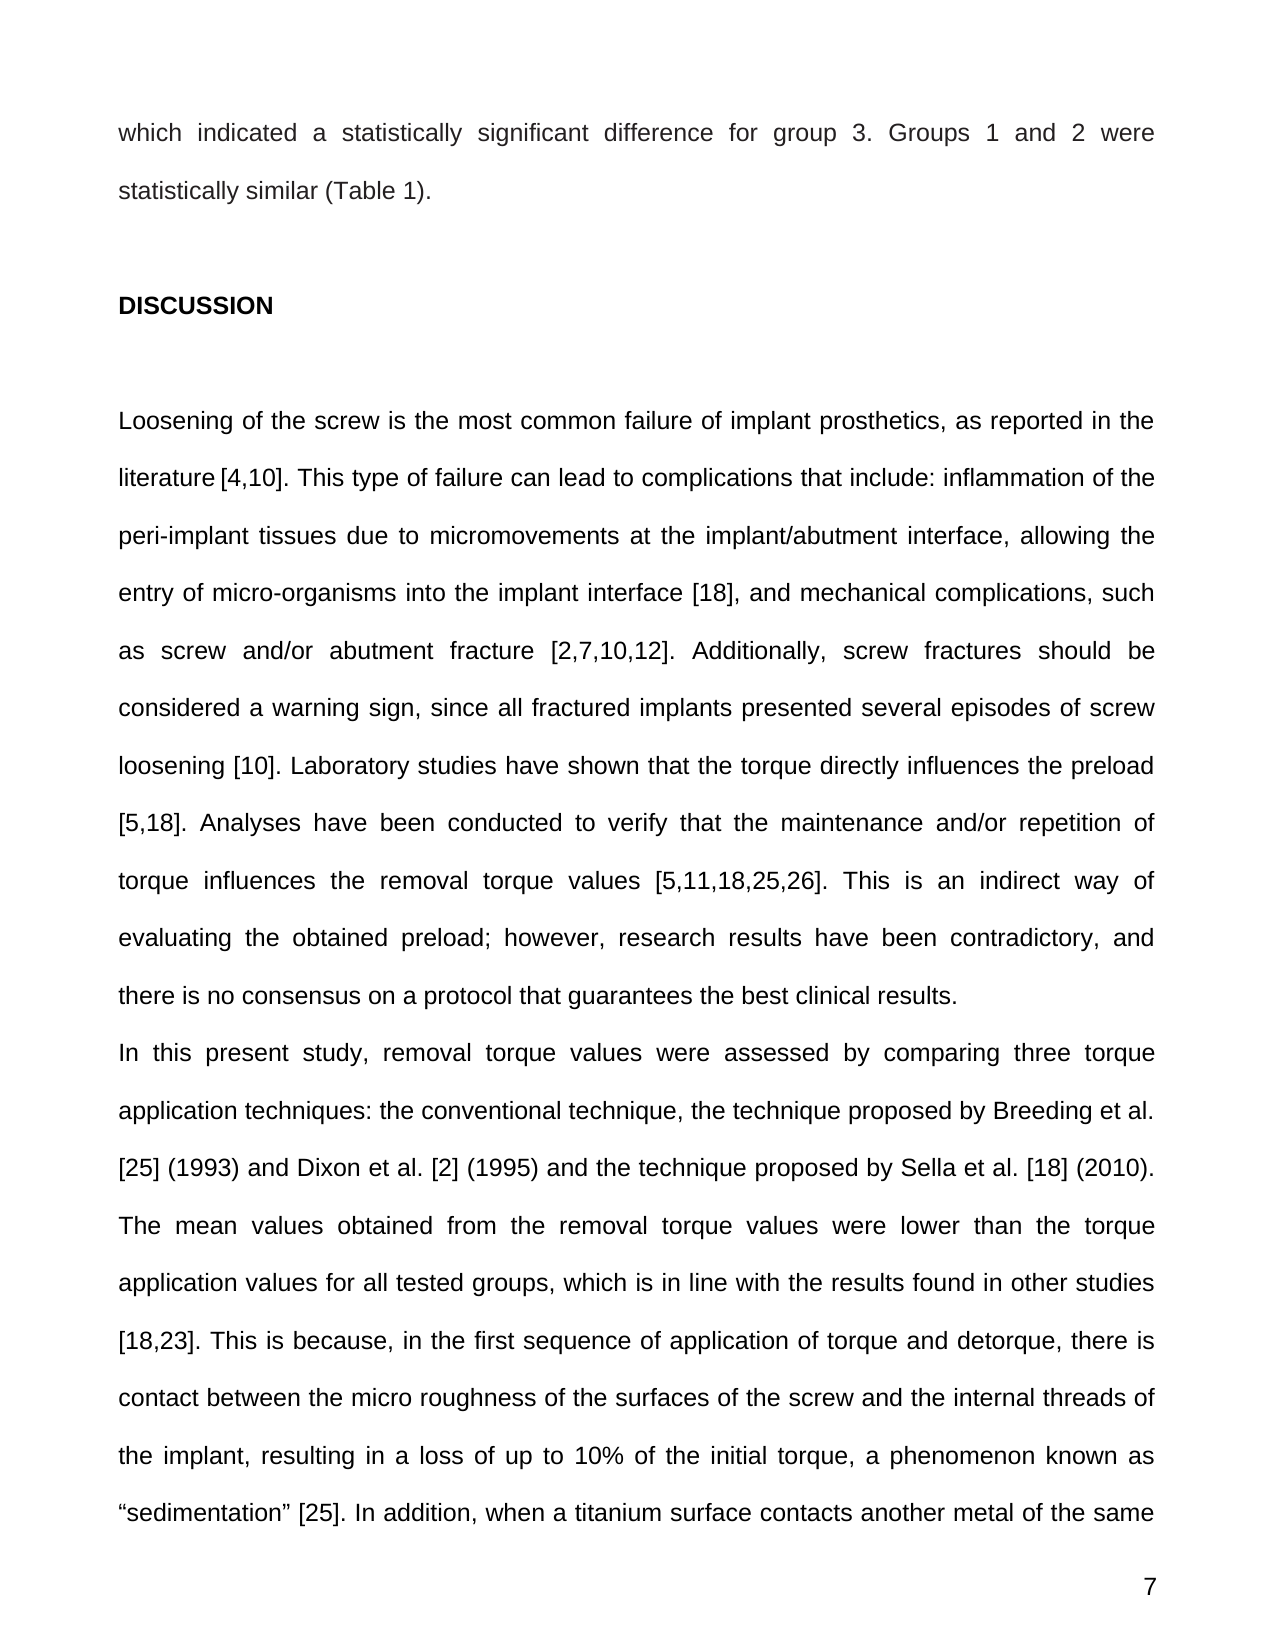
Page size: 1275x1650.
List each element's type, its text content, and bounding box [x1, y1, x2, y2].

text DISCUSSION [118, 291, 1157, 319]
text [118, 118, 1157, 204]
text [118, 1038, 1157, 1527]
text Loosening of the screw is the most common failure of implant prosthetics, as reported in the literature [4,10]. This type of failure can lead to complications that include: inflammation of the peri-implant tissues due to micromovements at the implant/abutment interface, allowing the entry of micro-organisms into the implant interface [18], and mechanical complications, such as screw and/or abutment fracture [2,7,10,12]. Additionally, screw fractures should be considered a warning sign, since all fractured implants presented several episodes of screw loosening [10]. Laboratory studies have shown that the torque directly influences the preload [5,18]. Analyses have been conducted to verify that the maintenance and/or repetition of torque influences the removal torque values [5,11,18,25,26]. This is an indirect way of evaluating the obtained preload; however, research results have been contradictory, and there is no consensus on a protocol that guarantees the best clinical results. [118, 406, 1157, 1009]
